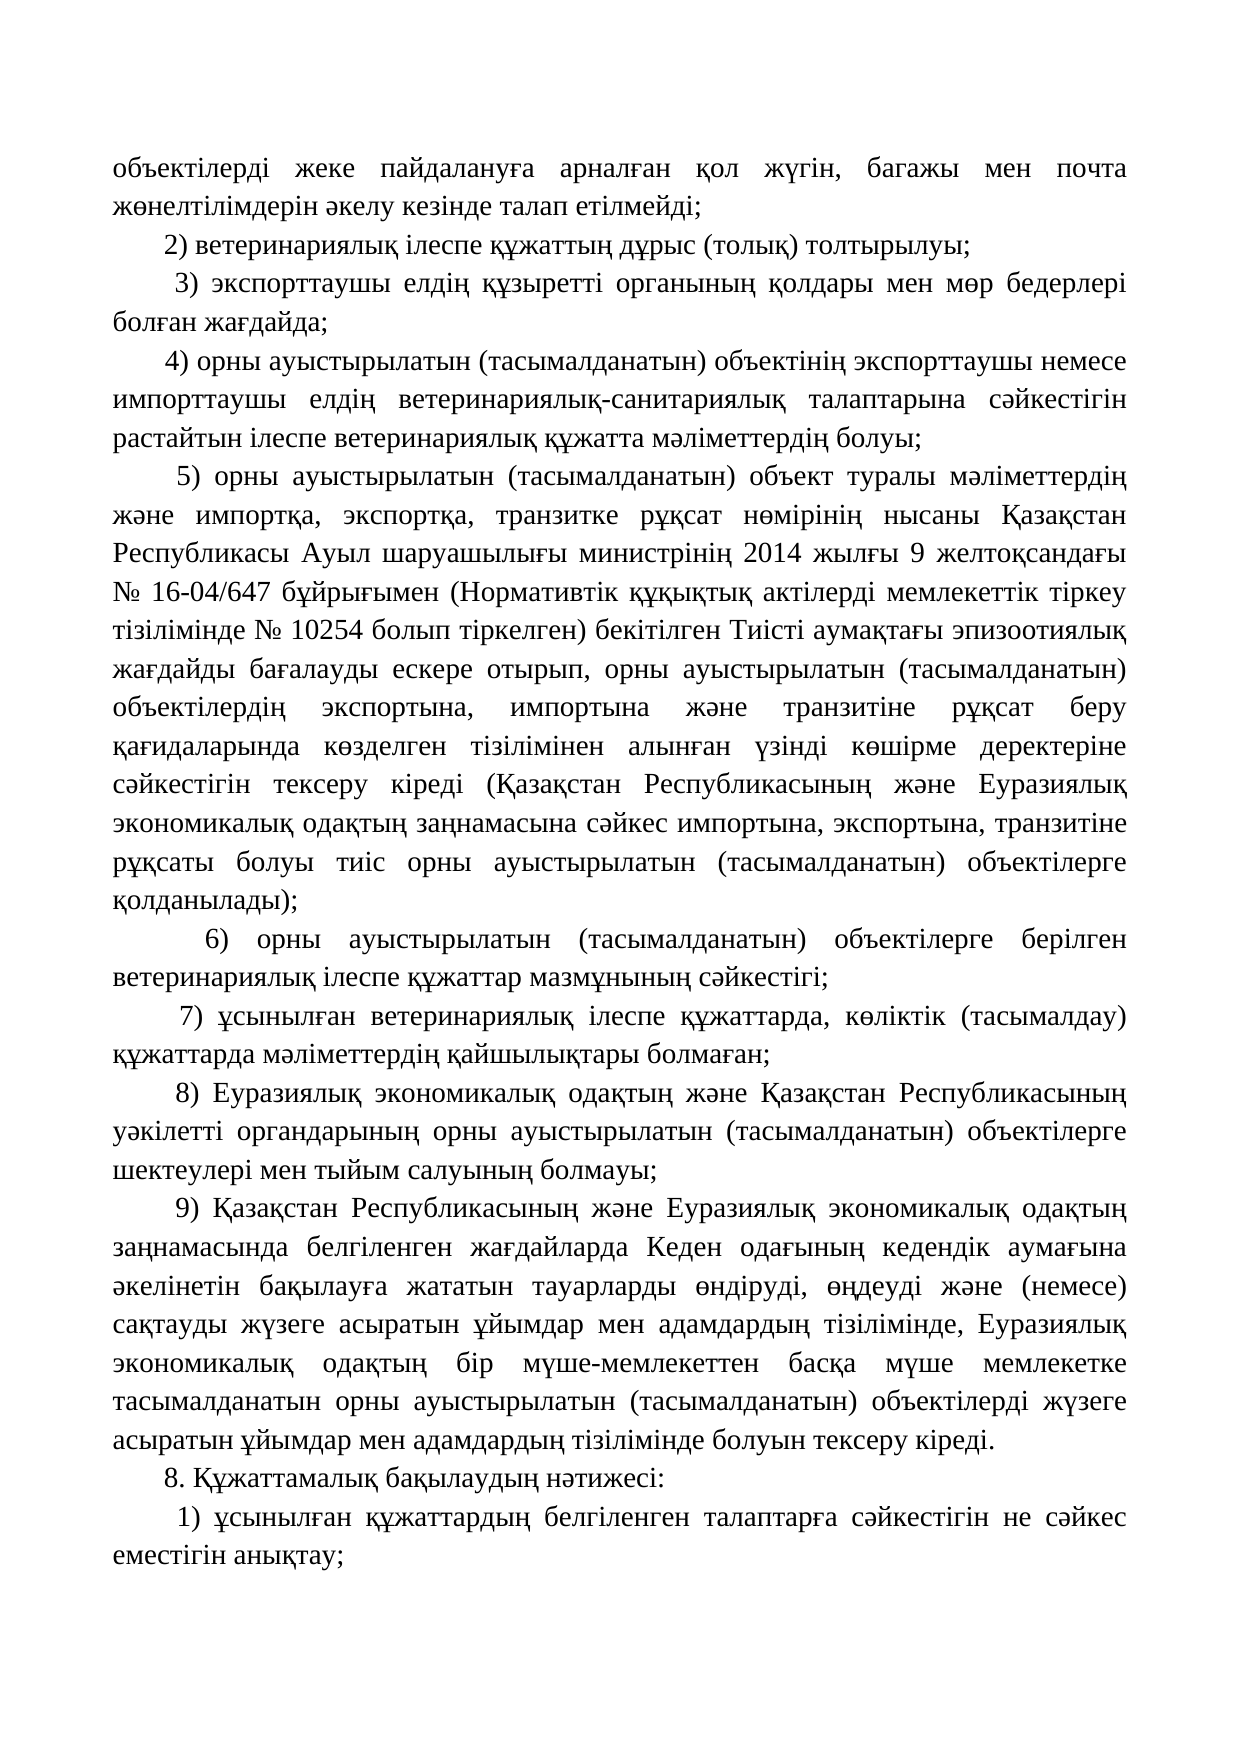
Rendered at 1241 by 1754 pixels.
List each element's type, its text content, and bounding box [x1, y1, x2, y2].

text 2) ветеринариялық ілеспе құжаттың дұрыс (толық) толтырылуы; [112, 227, 1128, 261]
text 9) Қазақстан Республикасының және Еуразиялық экономикалық одақтың заңнамасында белгіленген жағдайларда Кеден одағының кедендік аумағына әкелінетін бақылауға жататын тауарларды өндіруді, өңдеуді және (немесе) сақтауды жүзеге асыратын ұйымдар мен адамдардың тізілімінде, Еуразиялық экономикалық одақтың бір мүше-мемлекеттен басқа мүше мемлекетке тасымалданатын орны ауыстырылатын (тасымалданатын) объектілерді жүзеге асыратын ұйымдар мен адамдардың тізілімінде болуын тексеру кіреді. [112, 1191, 1128, 1455]
text 8. Құжаттамалық бақылаудың нәтижесі: [112, 1460, 1128, 1494]
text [112, 150, 1128, 222]
text 5) орны ауыстырылатын (тасымалданатын) объект туралы мәліметтердің және импортқа, экспортқа, транзитке рұқсат нөмірінің нысаны Қазақстан Республикасы Ауыл шаруашылығы министрінің 2014 жылғы 9 желтоқсандағы № 16-04/647 бұйрығымен (Нормативтік құқықтық актілерді мемлекеттік тіркеу тізілімінде № 10254 болып тіркелген) бекітілген Тиісті аумақтағы эпизоотиялық жағдайды бағалауды ескере отырып, орны ауыстырылатын (тасымалданатын) объектілердің экспортына, импортына және транзитіне рұқсат беру қағидаларында көзделген тізілімінен алынған үзінді көшірме деректеріне сәйкестігін тексеру кіреді (Қазақстан Республикасының және Еуразиялық экономикалық одақтың заңнамасына сәйкес импортына, экспортына, транзитіне рұқсаты болуы тиіс орны ауыстырылатын (тасымалданатын) объектілерге қолданылады); [112, 458, 1128, 916]
text 7) ұсынылған ветеринариялық ілеспе құжаттарда, көліктік (тасымалдау) құжаттарда мәліметтердің қайшылықтары болмаған; [112, 998, 1128, 1070]
text 3) экспорттаушы елдің құзыретті органының қолдары мен мөр бедерлері болған жағдайда; [112, 266, 1128, 338]
text 6) орны ауыстырылатын (тасымалданатын) объектілерге берілген ветеринариялық ілеспе құжаттар мазмұнының сәйкестігі; [112, 921, 1128, 993]
text 8) Еуразиялық экономикалық одақтың және Қазақстан Республикасының уәкілетті органдарының орны ауыстырылатын (тасымалданатын) объектілерге шектеулері мен тыйым салуының болмауы; [112, 1075, 1128, 1186]
text 4) орны ауыстырылатын (тасымалданатын) объектінің экспорттаушы немесе импорттаушы елдің ветеринариялық-санитариялық талаптарына сәйкестігін растайтын ілеспе ветеринариялық құжатта мәліметтердің болуы; [112, 343, 1128, 453]
text 1) ұсынылған құжаттардың белгіленген талаптарға сәйкестігін не сәйкес еместігін анықтау; [112, 1499, 1128, 1571]
